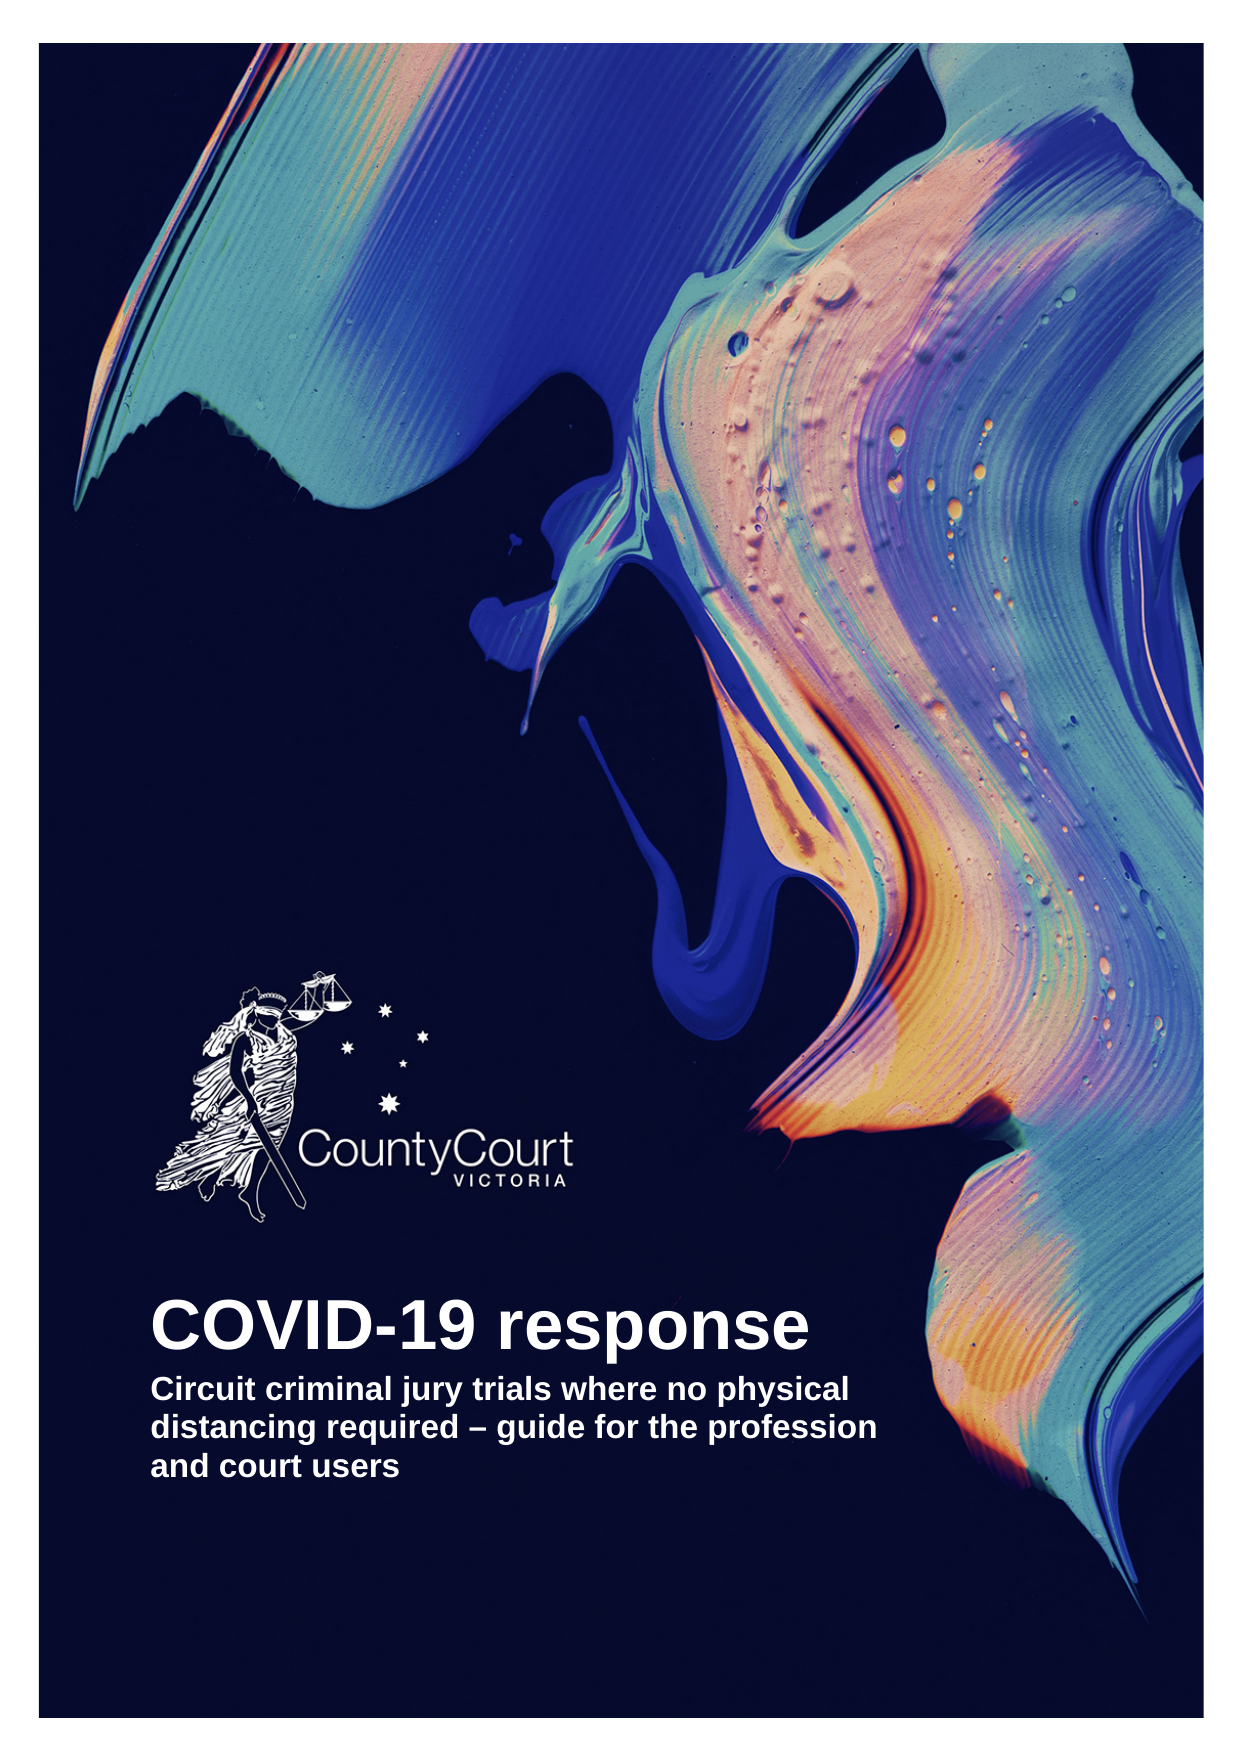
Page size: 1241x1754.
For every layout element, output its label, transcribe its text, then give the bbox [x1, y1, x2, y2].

picture [38, 43, 1204, 1718]
table_header COVID-19 response [139, 1279, 899, 1365]
table_cell Circuit criminal jury trials where no physical distancing required – guide for the profession and court users [139, 1365, 899, 1484]
